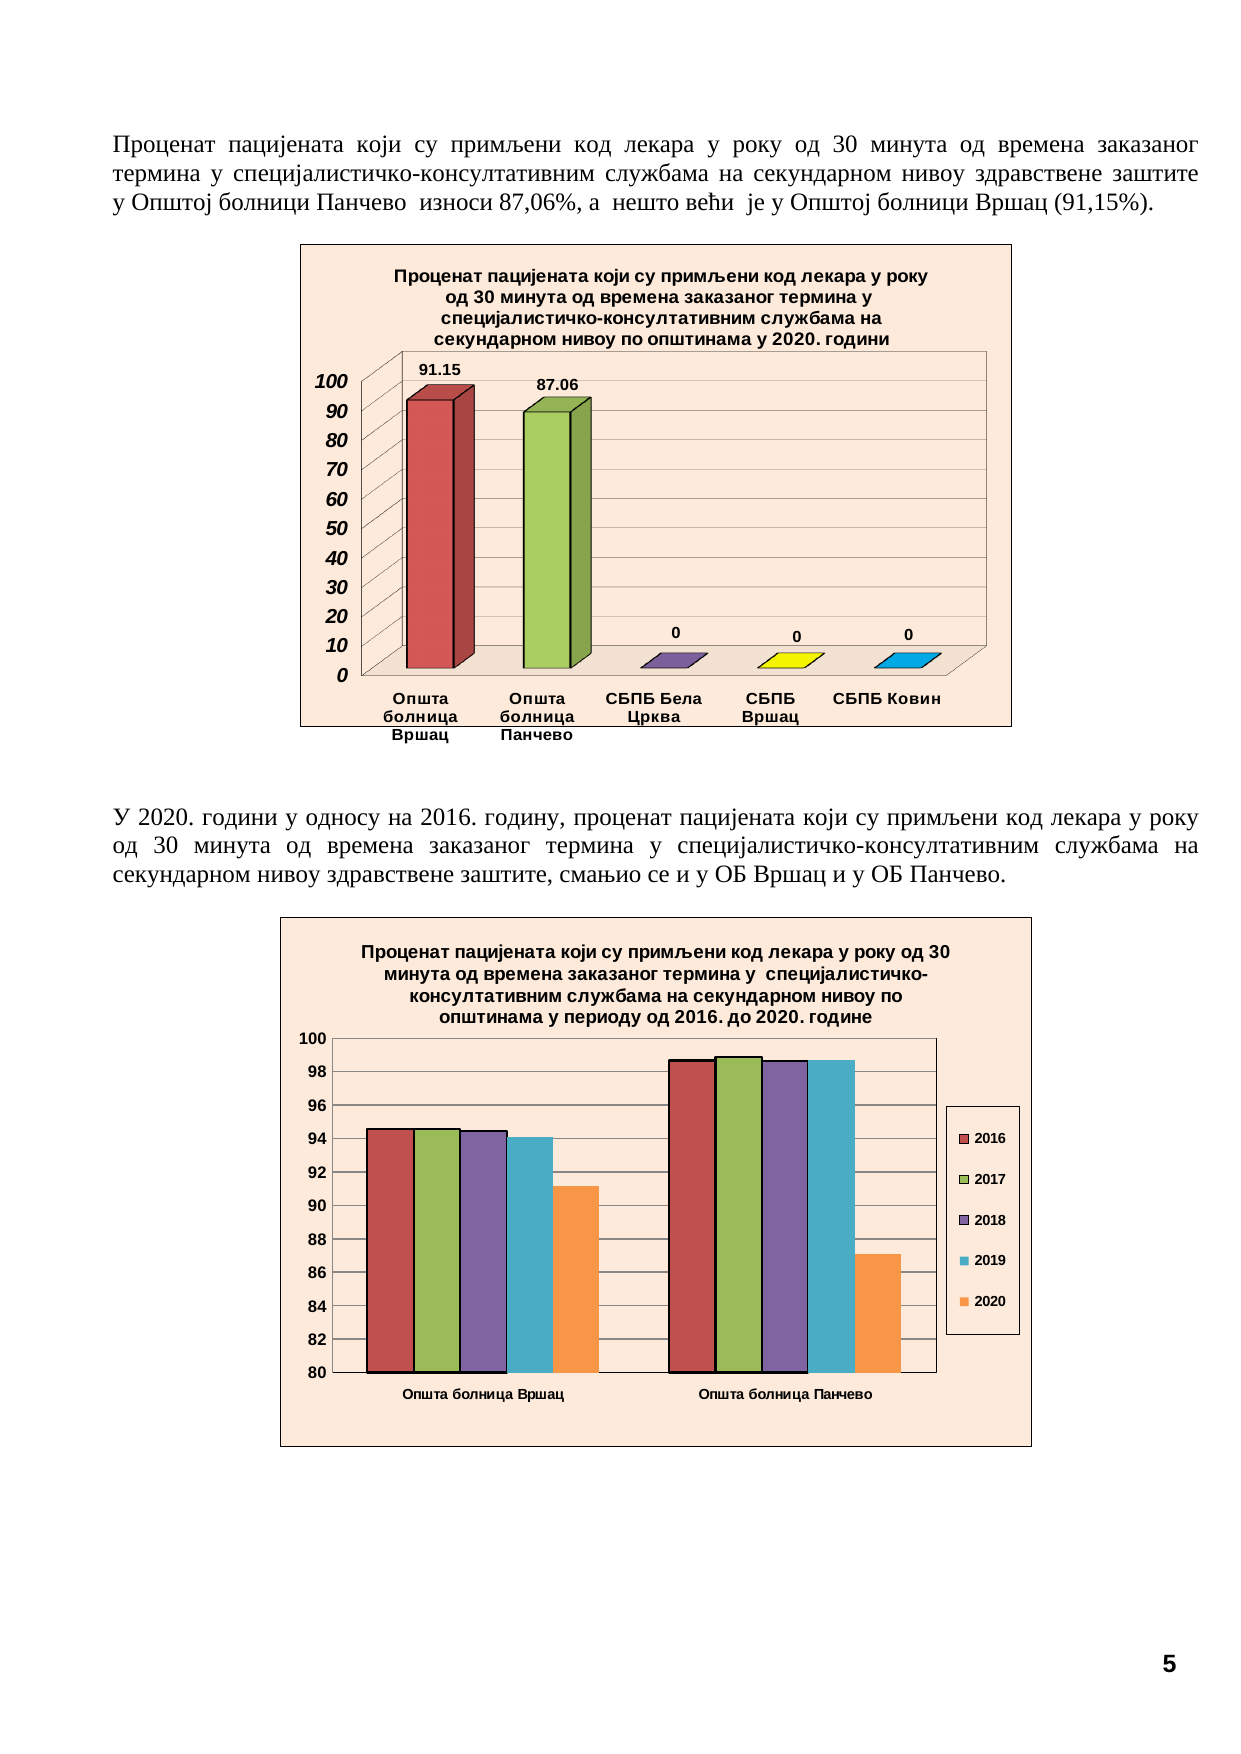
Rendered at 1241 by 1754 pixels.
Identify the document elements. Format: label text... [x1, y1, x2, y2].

text Проценат пацијената који су примљени код лекара у року од 30 минута од времена заказаног термина у специјалистичко-консултативним службама на секундарном нивоу здравствене заштите у Општој болници Панчево износи 87,06%, а нешто већи је у Општој болници Вршац (91,15%). [112, 129, 1200, 216]
text У 2020. години у односу на 2016. годину, проценат пацијената који су примљени код лекара у року од 30 минута од времена заказаног термина у специјалистичко-консултативним службама на секундарном нивоу здравствене заштите, смањио се и у ОБ Вршац и у ОБ Панчево. [112, 802, 1200, 888]
